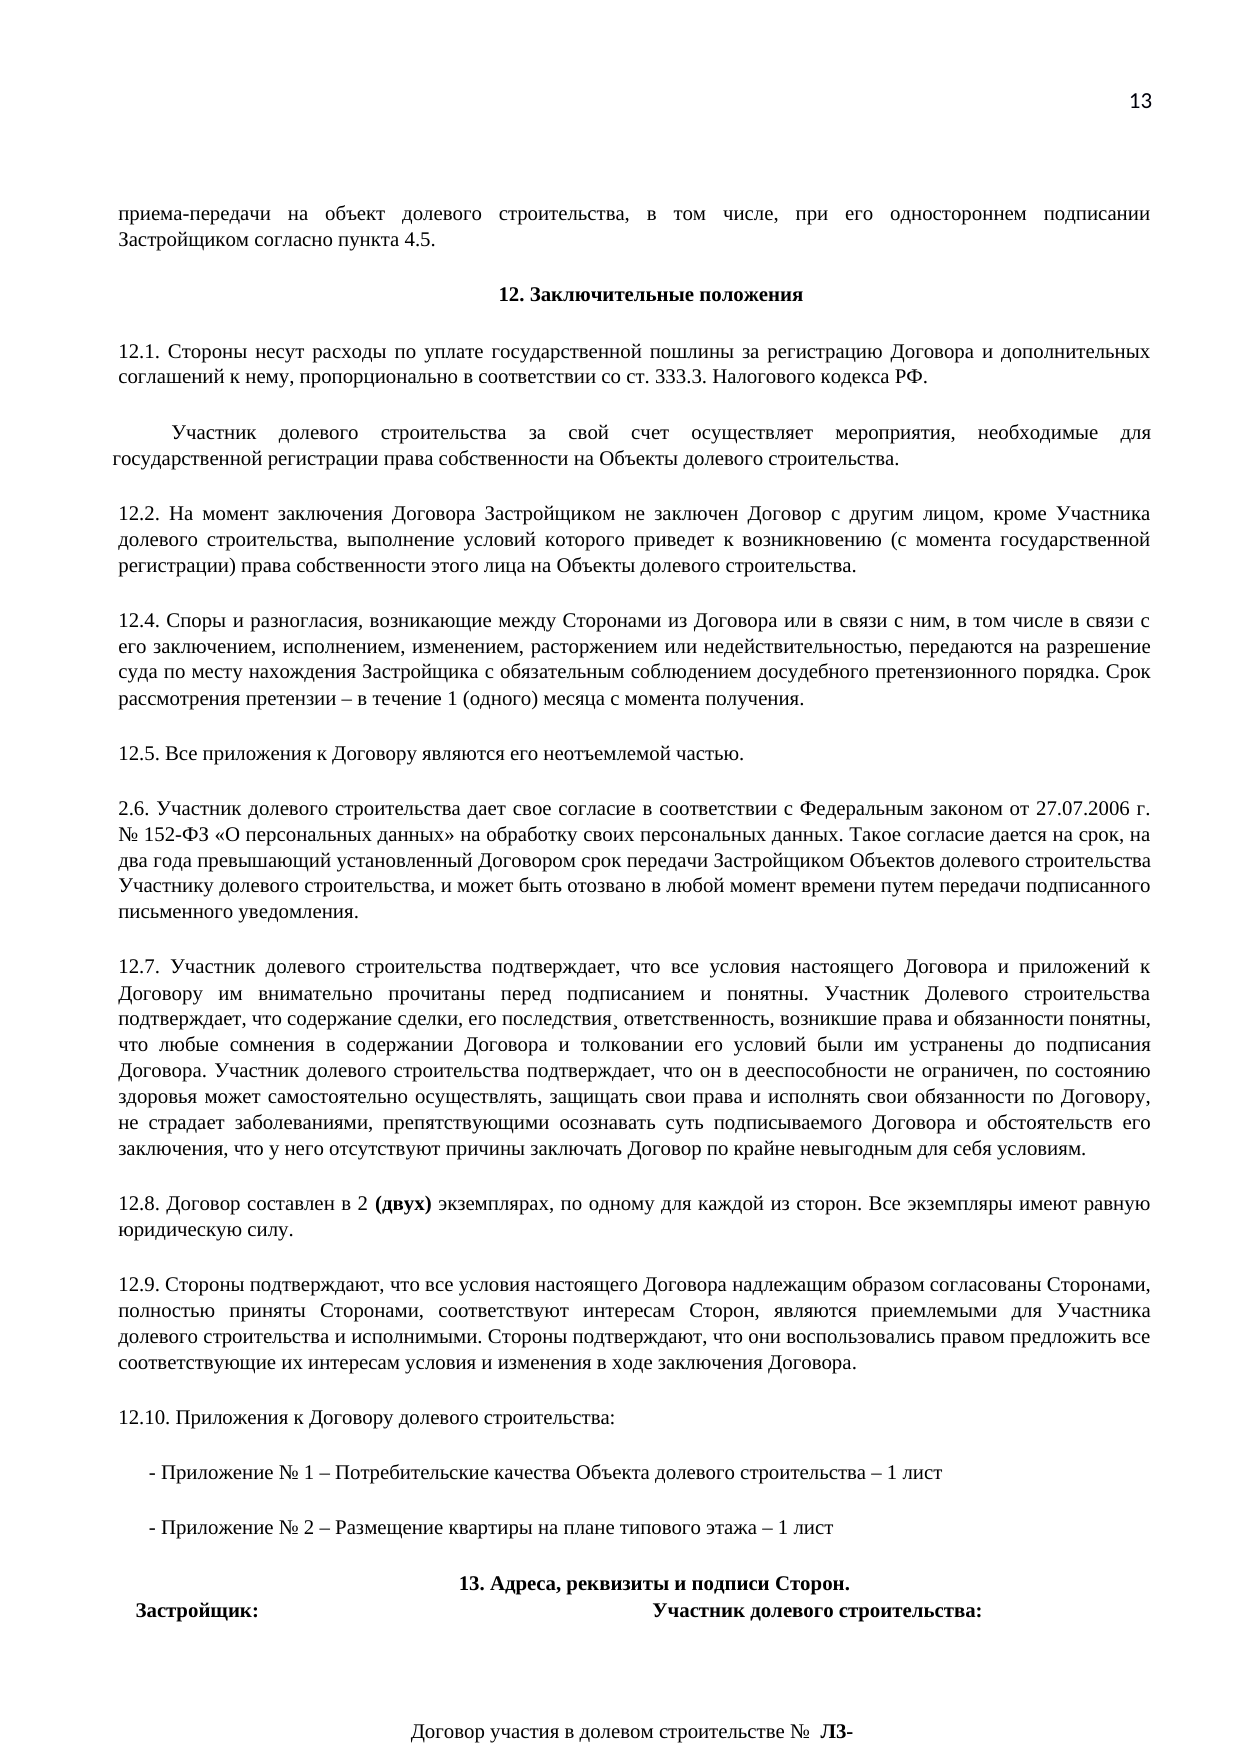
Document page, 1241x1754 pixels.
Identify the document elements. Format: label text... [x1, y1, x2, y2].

text Участник долевого строительства за свой счет осуществляет мероприятия, необходимые для государственной регистрации права собственности на Объекты долевого строительства. [112, 419, 1152, 469]
text 12.2. На момент заключения Договора Застройщиком не заключен Договор с другим лицом, кроме Участника долевого строительства, выполнение условий которого приведет к возникновению (с момента государственной регистрации) права собственности этого лица на Объекты долевого строительства. [118, 501, 1152, 577]
text - Приложение № 2 – Размещение квартиры на плане типового этажа – 1 лист [112, 1515, 1152, 1539]
text 12.8. Договор составлен в 2 (двух) экземплярах, по одному для каждой из сторон. Все экземпляры имеют равную юридическую силу. [118, 1191, 1152, 1241]
text 12.5. Все приложения к Договору являются его неотъемлемой частью. [118, 741, 1152, 764]
table_header Застройщик: [124, 1598, 647, 1622]
text 12.9. Стороны подтверждают, что все условия настоящего Договора надлежащим образом согласованы Сторонами, полностью приняты Сторонами, соответствуют интересам Сторон, являются приемлемыми для Участника долевого строительства и исполнимыми. Стороны подтверждают, что они воспользовались правом предложить все соответствующие их интересам условия и изменения в ходе заключения Договора. [118, 1272, 1152, 1374]
text 2.6. Участник долевого строительства дает свое согласие в соответствии с Федеральным законом от 27.07.2006 г. № 152-ФЗ «О персональных данных» на обработку своих персональных данных. Такое согласие дается на срок, на два года превышающий установленный Договором срок передачи Застройщиком Объектов долевого строительства Участнику долевого строительства, и может быть отозвано в любой момент времени путем передачи подписанного письменного уведомления. [118, 796, 1152, 923]
text 12.1. Стороны несут расходы по уплате государственной пошлины за регистрацию Договора и дополнительных соглашений к нему, пропорционально в соответствии со ст. 333.3. Налогового кодекса РФ. [118, 338, 1152, 388]
table_header Участник долевого строительства: [647, 1598, 1146, 1622]
text 12. Заключительные положения [112, 282, 1152, 306]
text 12.7. Участник долевого строительства подтверждает, что все условия настоящего Договора и приложений к Договору им внимательно прочитаны перед подписанием и понятны. Участник Долевого строительства подтверждает, что содержание сделки, его последствия¸ ответственность, возникшие права и обязанности понятны, что любые сомнения в содержании Договора и толковании его условий были им устранены до подписания Договора. Участник долевого строительства подтверждает, что он в дееспособности не ограничен, по состоянию здоровья может самостоятельно осуществлять, защищать свои права и исполнять свои обязанности по Договору, не страдает заболеваниями, препятствующими осознавать суть подписываемого Договора и обстоятельств его заключения, что у него отсутствуют причины заключать Договор по крайне невыгодным для себя условиям. [118, 954, 1152, 1160]
text - Приложение № 1 – Потребительские качества Объекта долевого строительства – 1 лист [112, 1460, 1152, 1484]
text 12.4. Споры и разногласия, возникающие между Сторонами из Договора или в связи с ним, в том числе в связи с его заключением, исполнением, изменением, расторжением или недействительностью, передаются на разрешение суда по месту нахождения Застройщика с обязательным соблюдением досудебного претензионного порядка. Срок рассмотрения претензии – в течение 1 (одного) месяца с момента получения. [118, 608, 1152, 709]
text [118, 201, 1152, 251]
text 12.10. Приложения к Договору долевого строительства: [118, 1405, 1152, 1429]
text 13. Адреса, реквизиты и подписи Сторон. [112, 1570, 1152, 1594]
